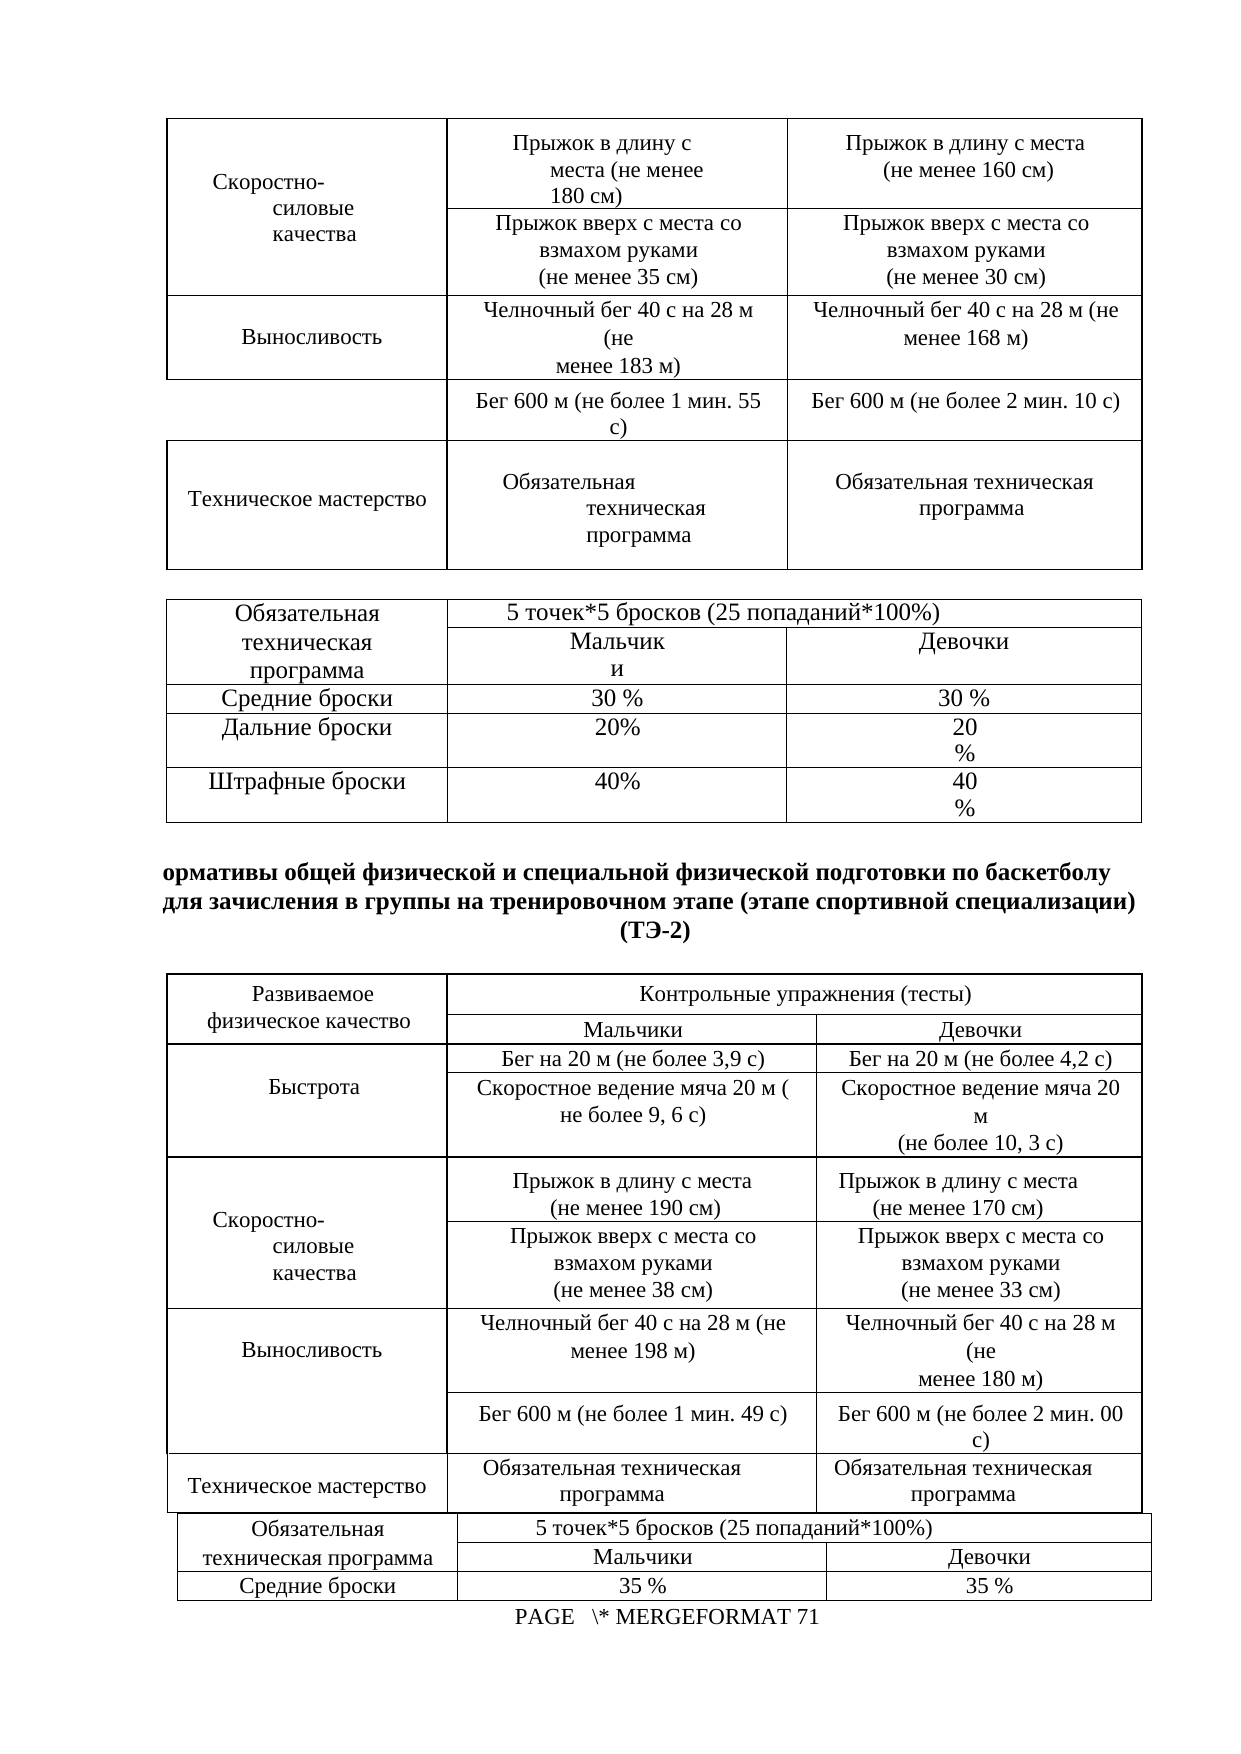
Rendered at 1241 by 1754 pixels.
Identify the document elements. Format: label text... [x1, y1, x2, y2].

table_cell Бег на 20 м (не более 4,2 с) [817, 1045, 1141, 1072]
text (ТЭ-2) [162, 915, 1148, 944]
table_cell 30 % [787, 685, 1141, 713]
table_cell Девочки [827, 1543, 1151, 1571]
table_cell Бег 600 м (не более 2 мин. 00 с) [817, 1393, 1141, 1453]
table_cell Челночный бег 40 с на 28 м (не менее 180 м) [817, 1309, 1141, 1392]
table_cell 35 % [458, 1572, 826, 1599]
table_cell Скоростно-силовые качества [168, 119, 446, 294]
table_cell 35 % [827, 1572, 1151, 1599]
table_cell Обязательная техническая программа [817, 1454, 1141, 1512]
table_cell Техническое мастерство [168, 441, 446, 569]
table_header Обязательная техническая программа [167, 600, 447, 684]
text ормативы общей физической и специальной физической подготовки по баскетболу [162, 857, 1148, 886]
table_cell Средние броски [178, 1572, 457, 1599]
table_cell Прыжок вверх с места со взмахом руками (не менее 30 см) [788, 209, 1141, 294]
table_cell Скоростное ведение мяча 20 м (не более 10, 3 с) [817, 1073, 1141, 1156]
table_cell Обязательная техническая программа [788, 441, 1141, 569]
table_cell 20% [448, 714, 786, 767]
table_cell Девочки [787, 628, 1141, 684]
table_cell 40% [787, 768, 1141, 822]
table_cell Скоростное ведение мяча 20 м ( не более 9, 6 с) [448, 1073, 816, 1156]
table_cell Быстрота [168, 1045, 446, 1156]
text для зачисления в группы на тренировочном этапе (этапе спортивной специализации) [162, 886, 1148, 915]
table_cell Обязательная техническая программа [448, 1454, 816, 1512]
table_cell Прыжок вверх с места со взмахом руками (не менее 38 см) [448, 1222, 816, 1307]
table_cell Мальчики [448, 1015, 816, 1043]
table_cell Бег на 20 м (не более 3,9 с) [448, 1045, 816, 1072]
table_cell Челночный бег 40 с на 28 м (не менее 198 м) [448, 1309, 816, 1392]
table_cell Прыжок вверх с места со взмахом руками (не менее 35 см) [448, 209, 787, 294]
table_cell Мальчики [448, 628, 786, 684]
table_cell Техническое мастерство [168, 1454, 447, 1512]
table_cell 30 % [448, 685, 786, 713]
table_cell Прыжок вверх с места со взмахом руками (не менее 33 см) [817, 1222, 1141, 1307]
table_cell Штрафные броски [167, 768, 447, 822]
table_cell 20% [787, 714, 1141, 767]
table_header Обязательная техническая программа [178, 1514, 457, 1571]
table_cell Бег 600 м (не более 1 мин. 49 с) [448, 1393, 816, 1453]
table_cell Дальние броски [167, 714, 447, 767]
table_cell Бег 600 м (не более 1 мин. 55 с) [448, 380, 787, 440]
table_cell Выносливость [168, 296, 446, 379]
table_header Контрольные упражнения (тесты) [448, 975, 1141, 1014]
table_cell Средние броски [167, 685, 447, 713]
table_cell Девочки [817, 1015, 1141, 1043]
table_cell Челночный бег 40 с на 28 м (не менее 183 м) [448, 296, 787, 379]
table_cell Прыжок в длину с места (не менее 190 см) [448, 1158, 816, 1221]
table_cell Бег 600 м (не более 2 мин. 10 с) [788, 380, 1141, 440]
table_cell Обязательная техническая программа [448, 441, 787, 569]
table_header 5 точек*5 бросков (25 попаданий*100%) [458, 1514, 1151, 1542]
table_cell Прыжок в длину с места (не менее 170 см) [817, 1158, 1141, 1221]
table_header 5 точек*5 бросков (25 попаданий*100%) [448, 600, 1141, 627]
table_header Развиваемое физическое качество [168, 975, 446, 1043]
table_cell Челночный бег 40 с на 28 м (не менее 168 м) [788, 296, 1141, 379]
table_cell Мальчики [458, 1543, 826, 1571]
table_cell Прыжок в длину с места (не менее 160 см) [788, 119, 1141, 208]
table_cell Прыжок в длину с места (не менее 180 см) [448, 119, 787, 208]
table_cell Скоростно-силовые качества [168, 1158, 446, 1307]
table_cell Выносливость [168, 1309, 446, 1453]
table_cell 40% [448, 768, 786, 822]
